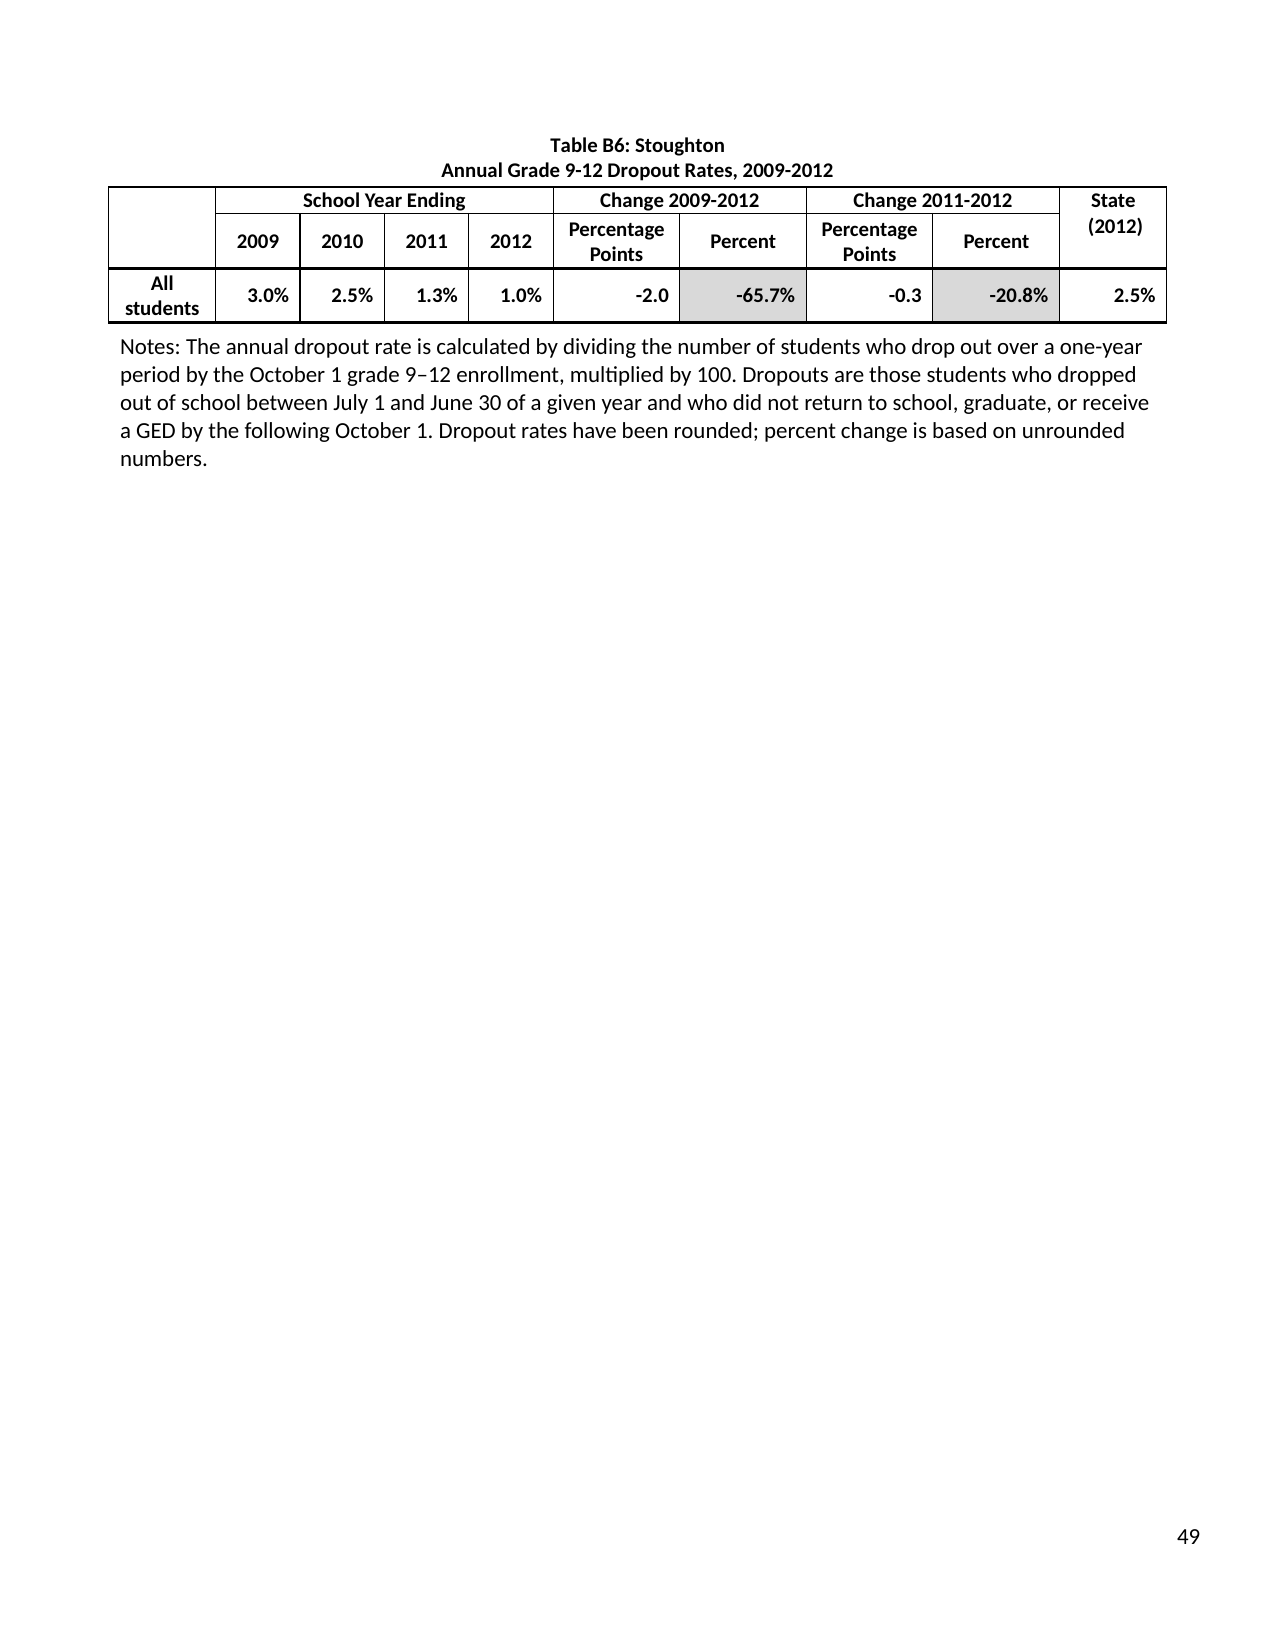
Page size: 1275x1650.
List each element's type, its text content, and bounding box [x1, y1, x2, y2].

table_cell Percent [933, 214, 1059, 267]
table_cell 1.0% [469, 270, 553, 321]
table_cell 2.5% [1060, 270, 1166, 321]
table_header Change 2009-2012 [554, 188, 806, 213]
table_cell Percentage Points [807, 214, 932, 267]
table_cell 3.0% [216, 270, 299, 321]
table_header School Year Ending [216, 188, 553, 213]
text Annual Grade 9-12 Dropout Rates, 2009-2012 [75, 157, 1200, 183]
text Table B6: Stoughton [75, 132, 1200, 157]
table_cell 2.5% [301, 270, 384, 321]
table_header State (2012) [1060, 188, 1166, 267]
table_cell -65.7% [680, 270, 806, 321]
table_cell -0.3 [807, 270, 932, 321]
table_cell 2010 [301, 214, 384, 267]
table_header Change 2011-2012 [807, 188, 1059, 213]
table_header [109, 188, 215, 267]
table_cell All students [109, 270, 215, 321]
table_cell Notes: The annual dropout rate is calculated by dividing the number of students who drop out over a one-year period by the October 1 grade 9–12 enrollment, multiplied by 100. Dropouts are those students who dropped out of school between July 1 and June 30 of a given year and who did not return to school, graduate, or receive a GED by the following October 1. Dropout rates have been rounded; percent change is based on unrounded numbers. [109, 324, 1166, 472]
table_cell 2009 [216, 214, 299, 267]
table_cell 1.3% [385, 270, 468, 321]
table_cell Percentage Points [554, 214, 679, 267]
table_cell 2011 [385, 214, 468, 267]
table_cell 2012 [469, 214, 553, 267]
table_cell -2.0 [554, 270, 679, 321]
table_cell -20.8% [933, 270, 1059, 321]
table_cell Percent [680, 214, 806, 267]
